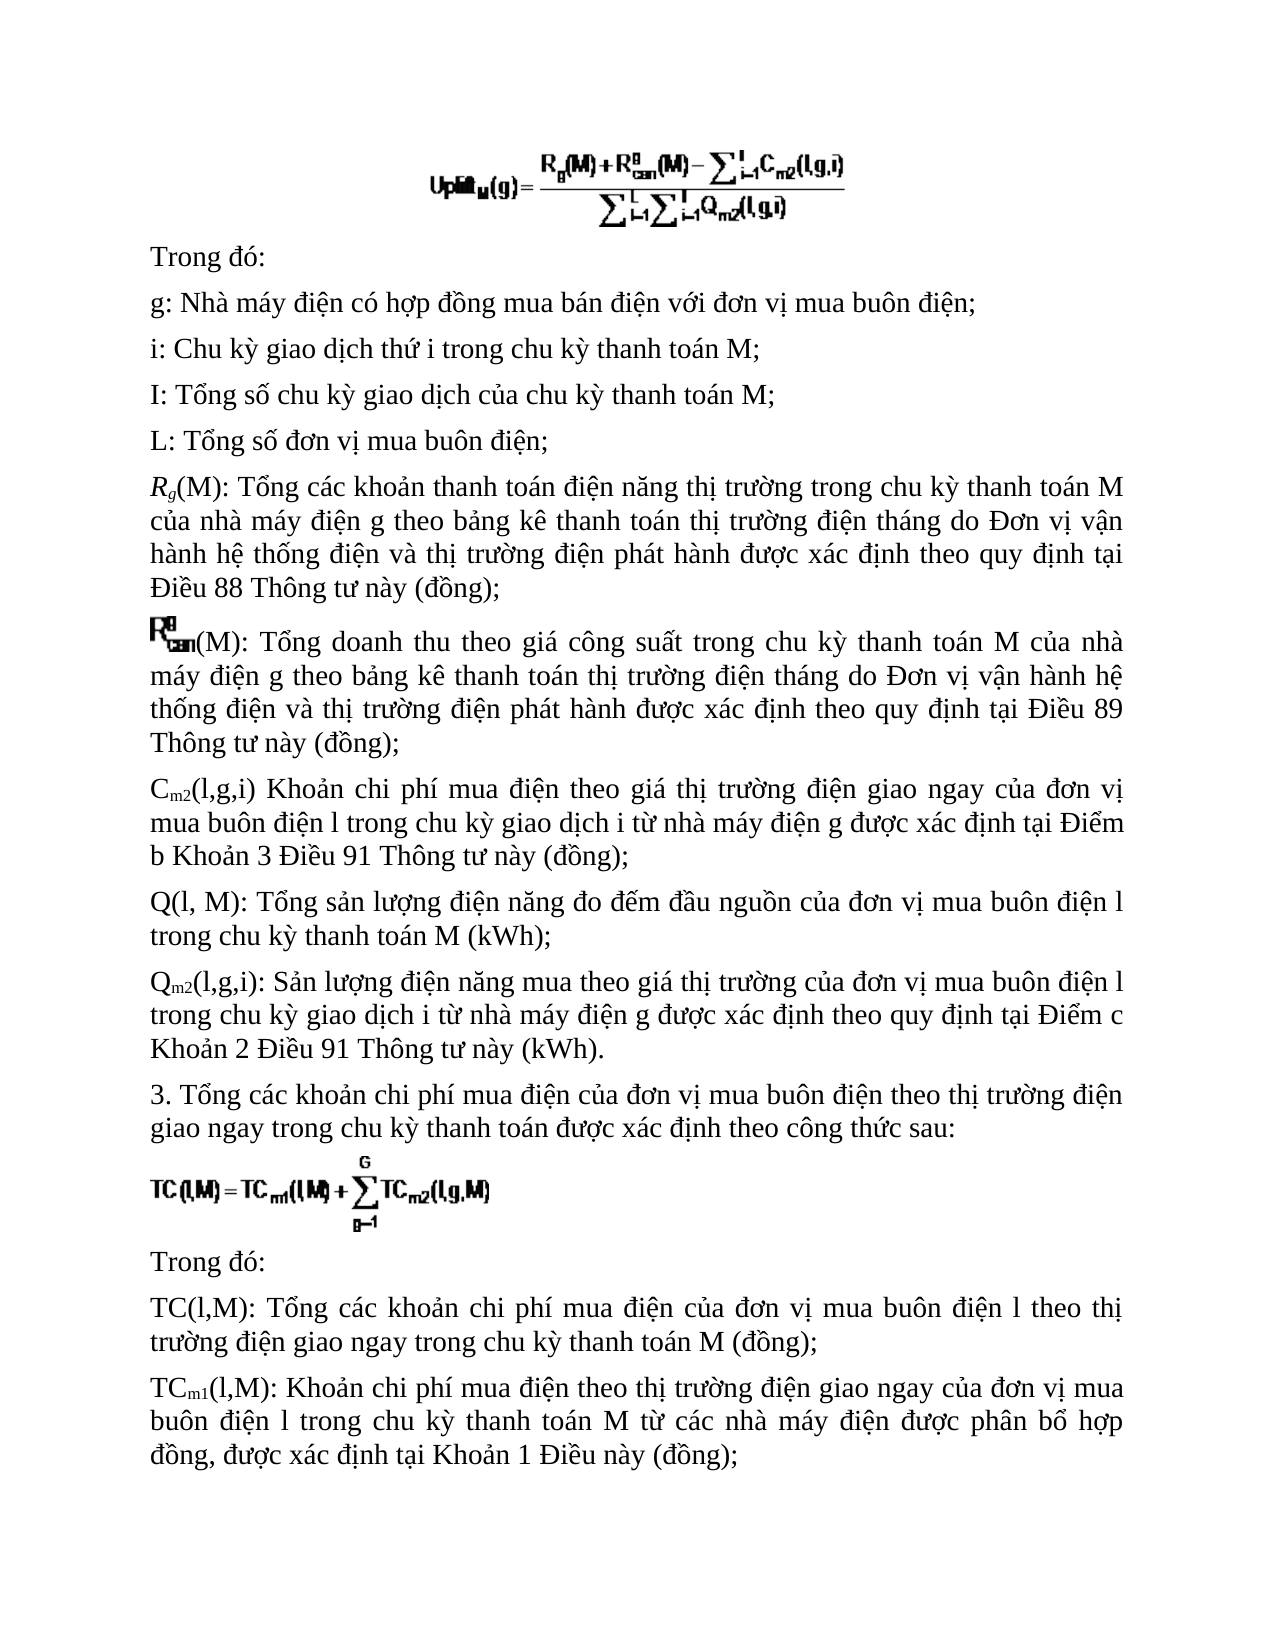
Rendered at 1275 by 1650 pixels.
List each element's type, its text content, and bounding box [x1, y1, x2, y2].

text Q(l, M): Tổng sản lượng điện năng đo đếm đầu nguồn của đơn vị mua buôn điện l trong chu kỳ thanh toán M (kWh); [150, 884, 1125, 951]
picture [430, 150, 845, 227]
text Trong đó: [150, 1244, 1125, 1278]
text Cm2(l,g,i) Khoản chi phí mua điện theo giá thị trường điện giao ngay của đơn vị mua buôn điện l trong chu kỳ giao dịch i từ nhà máy điện g được xác định tại Điểm b Khoản 3 Điều 91 Thông tư này (đồng); [150, 771, 1125, 872]
picture [150, 616, 196, 652]
text L: Tổng số đơn vị mua buôn điện; [150, 423, 1125, 457]
text TCm1(l,M): Khoản chi phí mua điện theo thị trường điện giao ngay của đơn vị mua buôn điện l trong chu kỳ thanh toán M từ các nhà máy điện được phân bổ hợp đồng, được xác định tại Khoản 1 Điều này (đồng); [150, 1370, 1125, 1470]
text i: Chu kỳ giao dịch thứ i trong chu kỳ thanh toán M; [150, 331, 1125, 365]
text TC(l,M): Tổng các khoản chi phí mua điện của đơn vị mua buôn điện l theo thị trường điện giao ngay trong chu kỳ thanh toán M (đồng); [150, 1290, 1125, 1357]
text Rg(M): Tổng các khoản thanh toán điện năng thị trường trong chu kỳ thanh toán M của nhà máy điện g theo bảng kê thanh toán thị trường điện tháng do Đơn vị vận hành hệ thống điện và thị trường điện phát hành được xác định theo quy định tại Điều 88 Thông tư này (đồng); [150, 469, 1125, 603]
text I: Tổng số chu kỳ giao dịch của chu kỳ thanh toán M; [150, 377, 1125, 411]
text 3. Tổng các khoản chi phí mua điện của đơn vị mua buôn điện theo thị trường điện giao ngay trong chu kỳ thanh toán được xác định theo công thức sau: [150, 1077, 1125, 1144]
text (M): Tổng doanh thu theo giá công suất trong chu kỳ thanh toán M của nhà máy điện g theo bảng kê thanh toán thị trường điện tháng do Đơn vị vận hành hệ thống điện và thị trường điện phát hành được xác định theo quy định tại Điều 89 Thông tư này (đồng); [150, 616, 1125, 759]
text g: Nhà máy điện có hợp đồng mua bán điện với đơn vị mua buôn điện; [150, 285, 1125, 319]
text Trong đó: [150, 239, 1125, 273]
picture [150, 1156, 489, 1232]
text Qm2(l,g,i): Sản lượng điện năng mua theo giá thị trường của đơn vị mua buôn điện l trong chu kỳ giao dịch i từ nhà máy điện g được xác định theo quy định tại Điểm c Khoản 2 Điều 91 Thông tư này (kWh). [150, 964, 1125, 1064]
